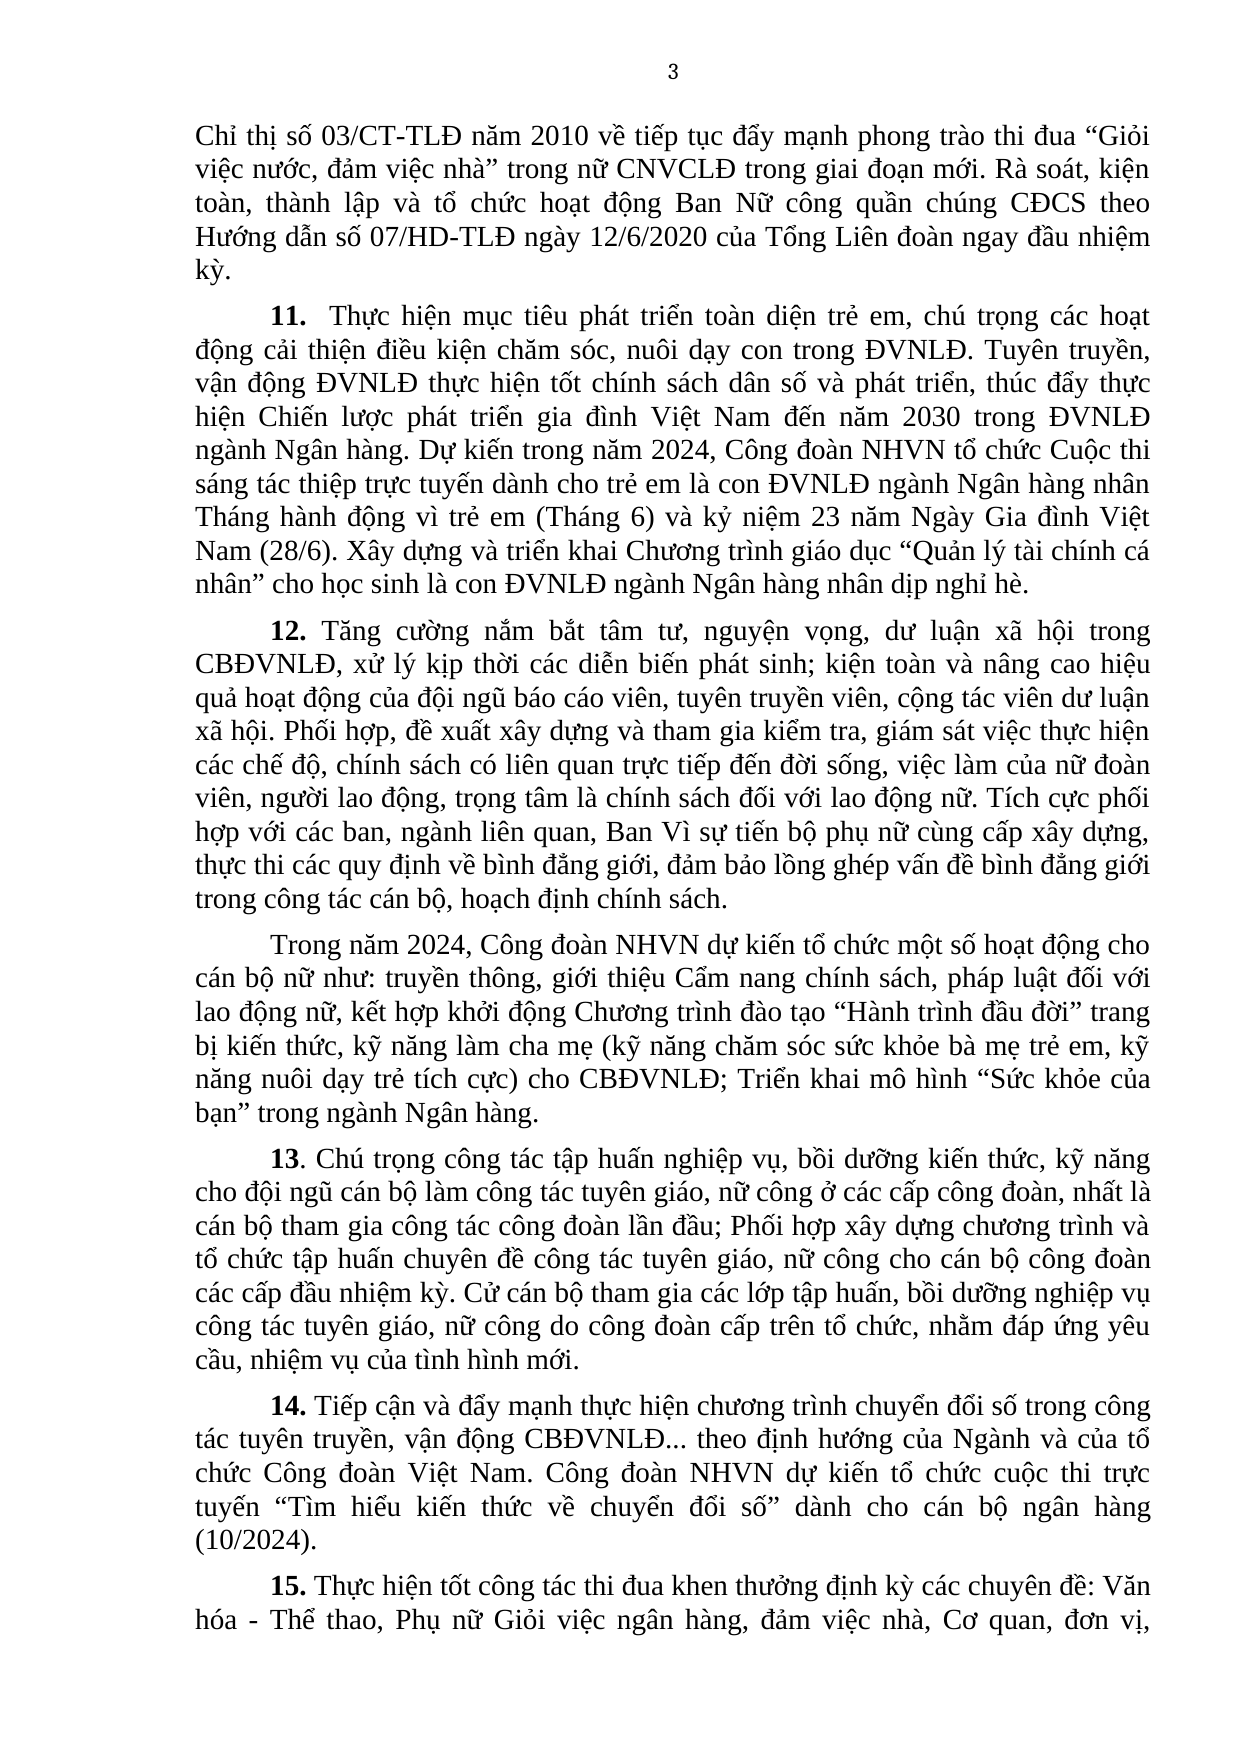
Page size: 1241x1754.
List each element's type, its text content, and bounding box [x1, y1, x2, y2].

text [195, 1568, 1152, 1635]
text Trong năm 2024, Công đoàn NHVN dự kiến tổ chức một số hoạt động cho cán bộ nữ như: truyền thông, giới thiệu Cẩm nang chính sách, pháp luật đối với lao động nữ, kết hợp khởi động Chương trình đào tạo “Hành trình đầu đời” trang bị kiến thức, kỹ năng làm cha mẹ (kỹ năng chăm sóc sức khỏe bà mẹ trẻ em, kỹ năng nuôi dạy trẻ tích cực) cho CBĐVNLĐ; Triển khai mô hình “Sức khỏe của bạn” trong ngành Ngân hàng. [195, 927, 1152, 1128]
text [195, 118, 1152, 286]
text 14. Tiếp cận và đẩy mạnh thực hiện chương trình chuyển đổi số trong công tác tuyên truyền, vận động CBĐVNLĐ... theo định hướng của Ngành và của tổ chức Công đoàn Việt Nam. Công đoàn NHVN dự kiến tổ chức cuộc thi trực tuyến “Tìm hiểu kiến thức về chuyển đổi số” dành cho cán bộ ngân hàng (10/2024). [195, 1388, 1152, 1556]
text 12. Tăng cường nắm bắt tâm tư, nguyện vọng, dư luận xã hội trong CBĐVNLĐ, xử lý kịp thời các diễn biến phát sinh; kiện toàn và nâng cao hiệu quả hoạt động của đội ngũ báo cáo viên, tuyên truyền viên, cộng tác viên dư luận xã hội. Phối hợp, đề xuất xây dựng và tham gia kiểm tra, giám sát việc thực hiện các chế độ, chính sách có liên quan trực tiếp đến đời sống, việc làm của nữ đoàn viên, người lao động, trọng tâm là chính sách đối với lao động nữ. Tích cực phối hợp với các ban, ngành liên quan, Ban Vì sự tiến bộ phụ nữ cùng cấp xây dựng, thực thi các quy định về bình đẳng giới, đảm bảo lồng ghép vấn đề bình đẳng giới trong công tác cán bộ, hoạch định chính sách. [195, 613, 1152, 914]
text 11. Thực hiện mục tiêu phát triển toàn diện trẻ em, chú trọng các hoạt động cải thiện điều kiện chăm sóc, nuôi dạy con trong ĐVNLĐ. Tuyên truyền, vận động ĐVNLĐ thực hiện tốt chính sách dân số và phát triển, thúc đẩy thực hiện Chiến lược phát triển gia đình Việt Nam đến năm 2030 trong ĐVNLĐ ngành Ngân hàng. Dự kiến trong năm 2024, Công đoàn NHVN tổ chức Cuộc thi sáng tác thiệp trực tuyến dành cho trẻ em là con ĐVNLĐ ngành Ngân hàng nhân Tháng hành động vì trẻ em (Tháng 6) và kỷ niệm 23 năm Ngày Gia đình Việt Nam (28/6). Xây dựng và triển khai Chương trình giáo dục “Quản lý tài chính cá nhân” cho học sinh là con ĐVNLĐ ngành Ngân hàng nhân dịp nghỉ hè. [195, 298, 1152, 600]
text 13. Chú trọng công tác tập huấn nghiệp vụ, bồi dưỡng kiến thức, kỹ năng cho đội ngũ cán bộ làm công tác tuyên giáo, nữ công ở các cấp công đoàn, nhất là cán bộ tham gia công tác công đoàn lần đầu; Phối hợp xây dựng chương trình và tổ chức tập huấn chuyên đề công tác tuyên giáo, nữ công cho cán bộ công đoàn các cấp đầu nhiệm kỳ. Cử cán bộ tham gia các lớp tập huấn, bồi dưỡng nghiệp vụ công tác tuyên giáo, nữ công do công đoàn cấp trên tổ chức, nhằm đáp ứng yêu cầu, nhiệm vụ của tình hình mới. [195, 1141, 1152, 1376]
